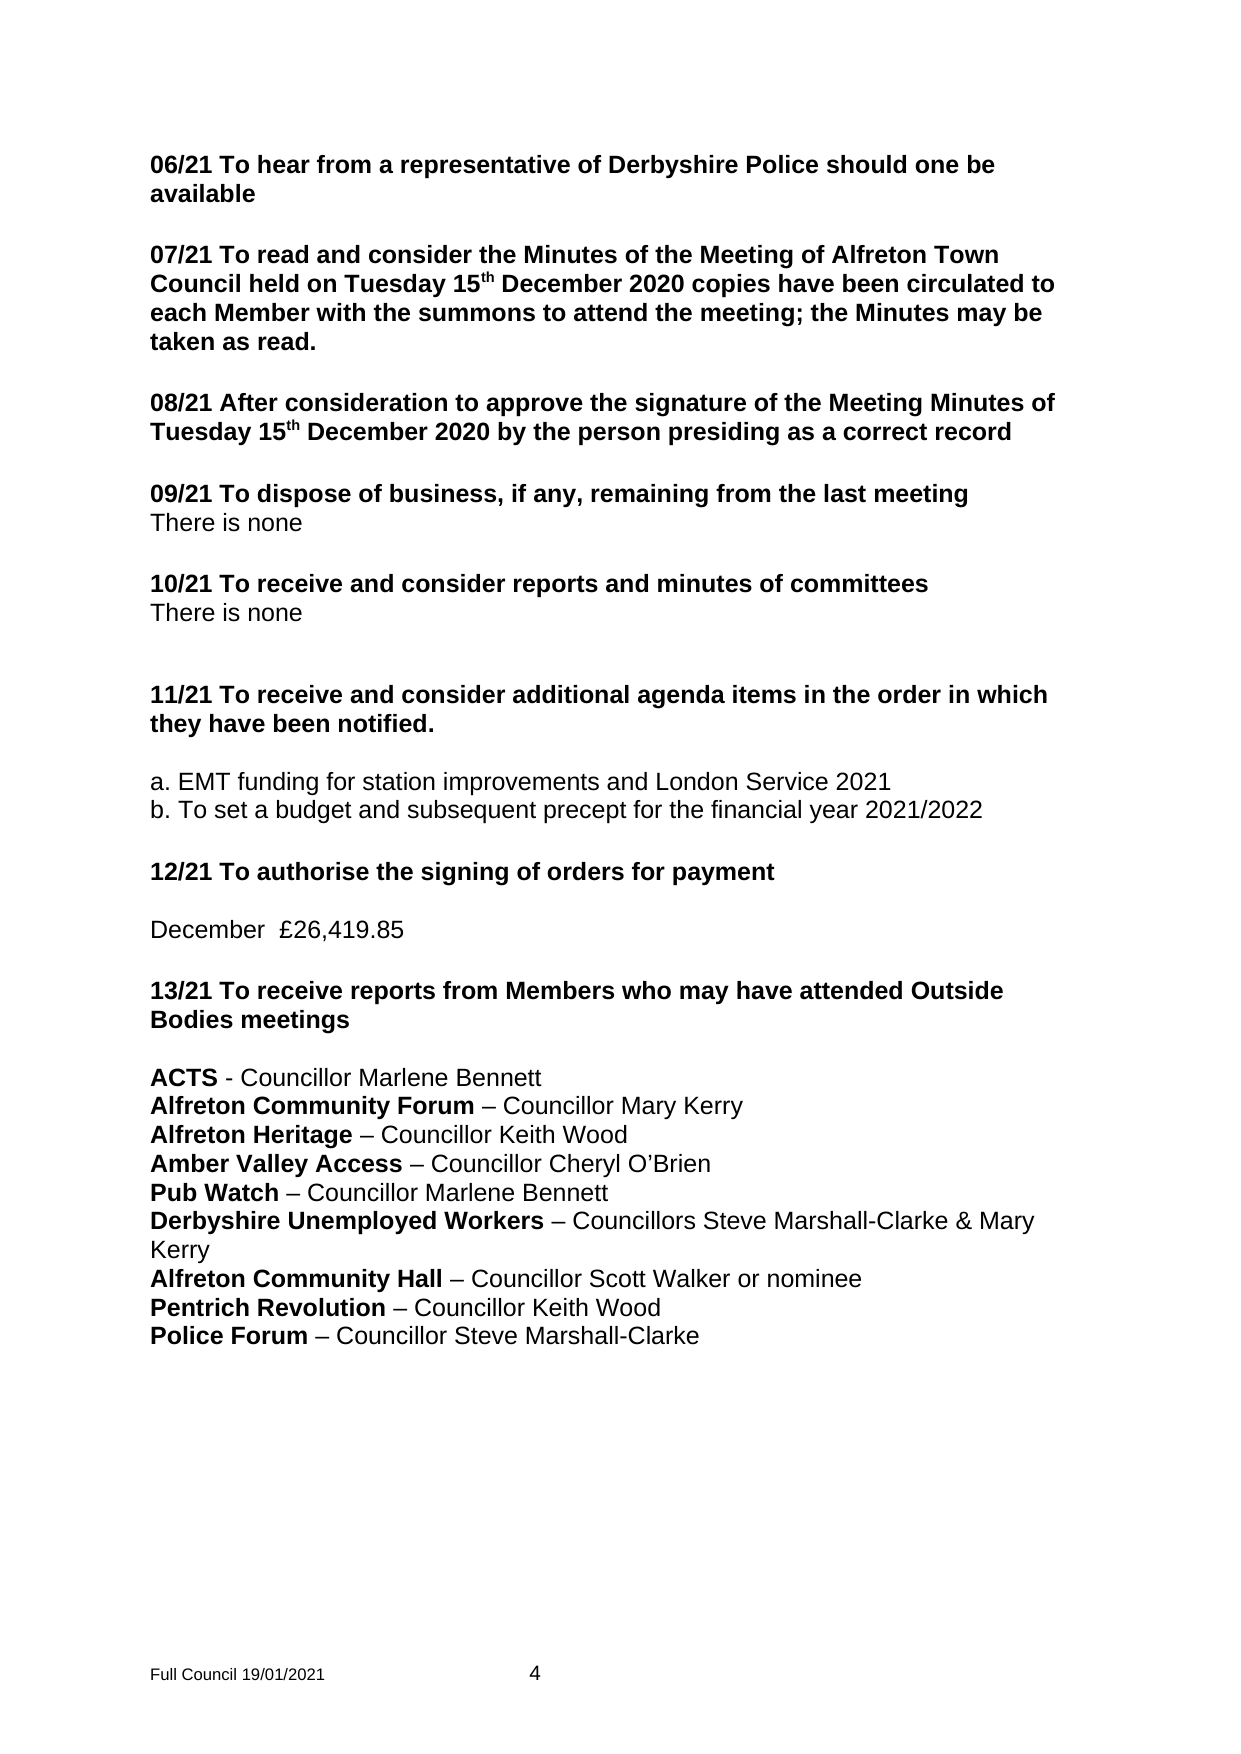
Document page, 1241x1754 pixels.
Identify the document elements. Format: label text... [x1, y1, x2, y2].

text b. To set a budget and subsequent precept for the financial year 2021/2022 [150, 796, 1090, 824]
text There is none [150, 507, 1090, 536]
text Amber Valley Access – Councillor Cheryl O’Brien [150, 1149, 1090, 1178]
subtitle 08/21 After consideration to approve the signature of the Meeting Minutes of Tuesday 15th December 2020 by the person presiding as a correct record [150, 388, 1090, 446]
subtitle 07/21 To read and consider the Minutes of the Meeting of Alfreton Town Council held on Tuesday 15th December 2020 copies have been circulated to each Member with the summons to attend the meeting; the Minutes may be taken as read. [150, 240, 1090, 355]
subtitle 13/21 To receive reports from Members who may have attended Outside Bodies meetings [150, 976, 1090, 1034]
text Alfreton Community Forum – Councillor Mary Kerry [150, 1091, 1090, 1120]
subtitle 12/21 To authorise the signing of orders for payment [150, 857, 1090, 886]
text Alfreton Heritage – Councillor Keith Wood [150, 1120, 1090, 1149]
subtitle 09/21 To dispose of business, if any, remaining from the last meeting [150, 479, 1090, 507]
text a. EMT funding for station improvements and London Service 2021 [150, 767, 1090, 796]
text Police Forum – Councillor Steve Marshall-Clarke [150, 1321, 1090, 1350]
text Alfreton Community Hall – Councillor Scott Walker or nominee [150, 1264, 1090, 1293]
text ACTS - Councillor Marlene Bennett [150, 1063, 1090, 1091]
text Pub Watch – Councillor Marlene Bennett [150, 1178, 1090, 1206]
text Pentrich Revolution – Councillor Keith Wood [150, 1293, 1090, 1321]
text Derbyshire Unemployed Workers – Councillors Steve Marshall-Clarke & Mary Kerry [150, 1206, 1090, 1264]
text There is none [150, 598, 1090, 627]
subtitle 11/21 To receive and consider additional agenda items in the order in which they have been notified. [150, 681, 1090, 738]
text December £26,419.85 [150, 915, 1090, 943]
subtitle 10/21 To receive and consider reports and minutes of committees [150, 569, 1090, 598]
subtitle 06/21 To hear from a representative of Derbyshire Police should one be available [150, 150, 1090, 207]
